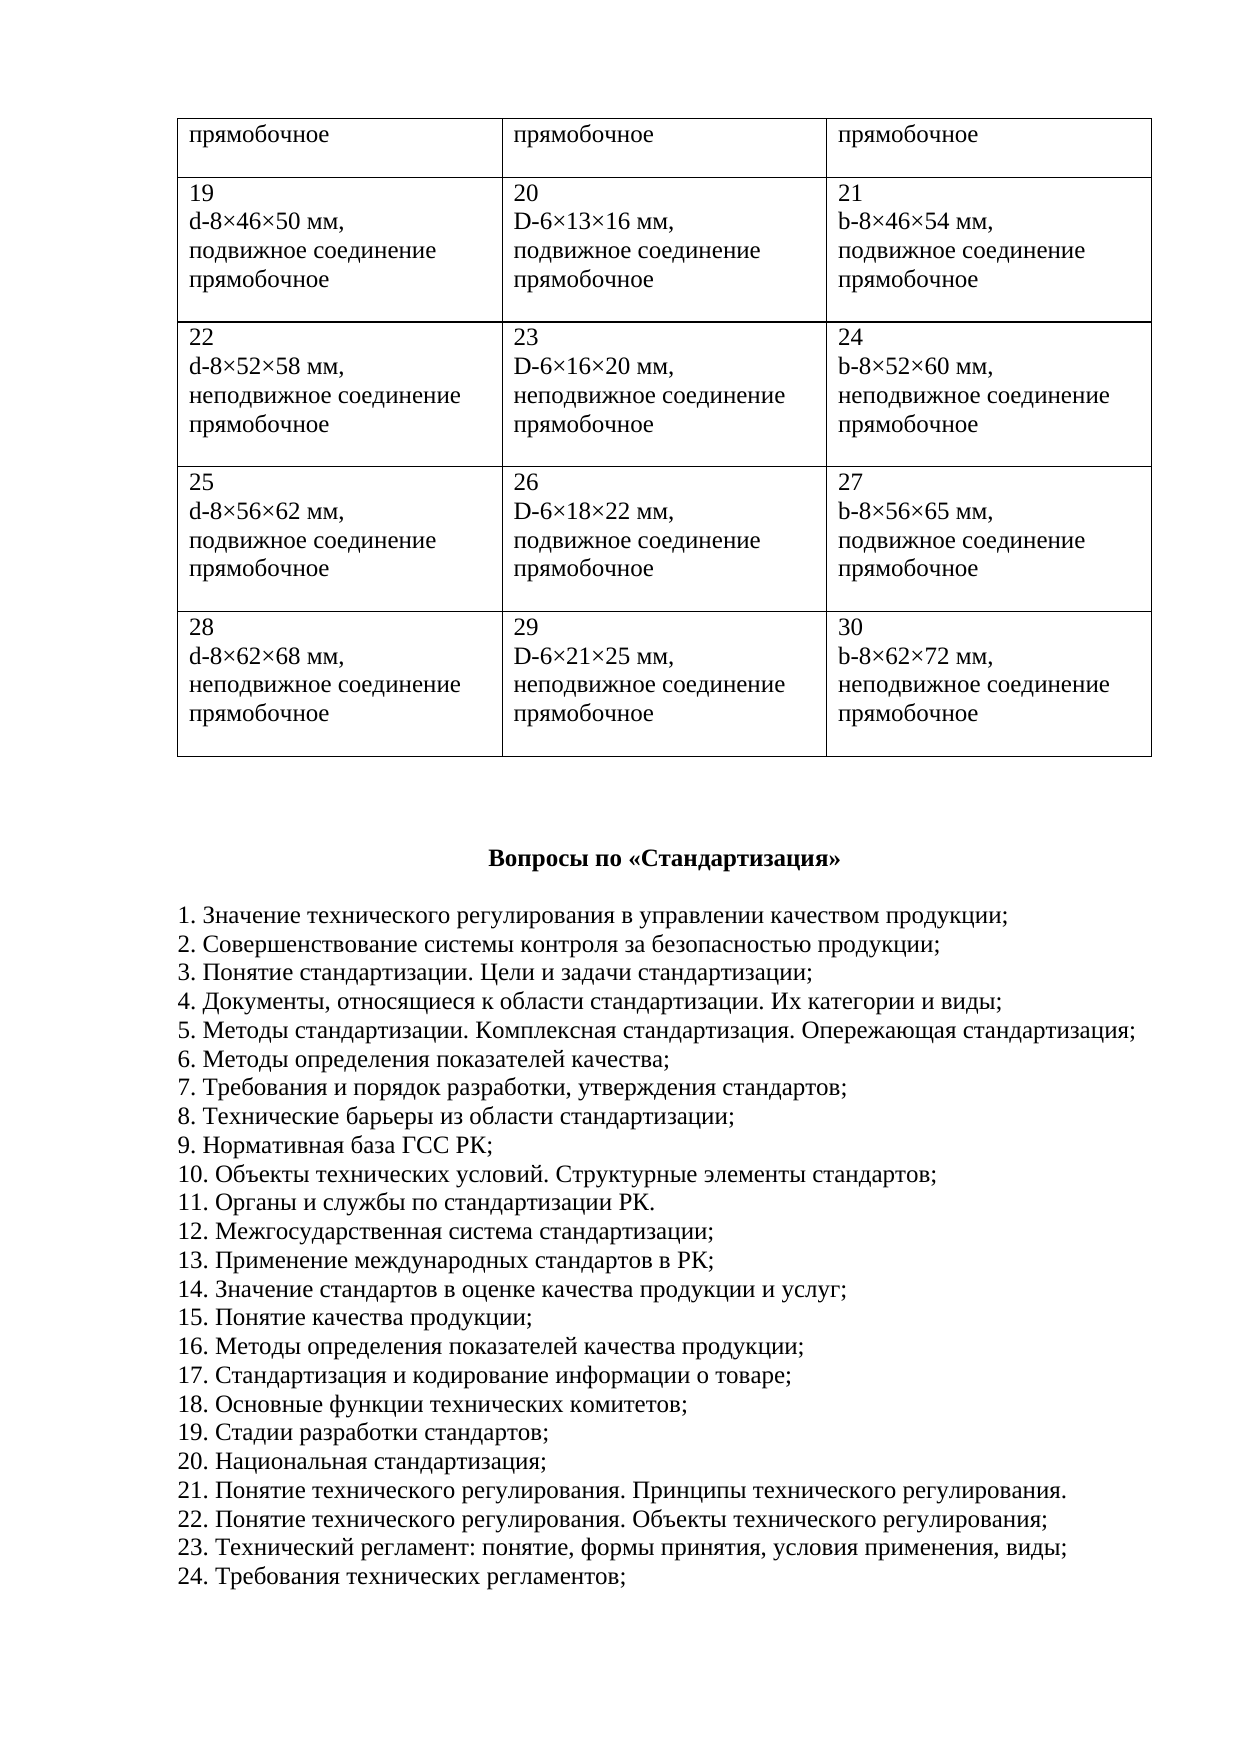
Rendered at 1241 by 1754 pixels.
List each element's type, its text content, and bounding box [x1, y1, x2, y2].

text 13. Применение международных стандартов в РК; [177, 1245, 1152, 1274]
table_cell 24 b-8×52×60 мм, неподвижное соединение прямобочное [827, 323, 1151, 466]
text 15. Понятие качества продукции; [177, 1302, 1152, 1331]
table_cell 22 d-8×52×58 мм, неподвижное соединение прямобочное [178, 323, 502, 466]
text 10. Объекты технических условий. Структурные элементы стандартов; [177, 1159, 1152, 1187]
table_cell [827, 119, 1151, 177]
text 19. Стадии разработки стандартов; [177, 1417, 1152, 1446]
text 4. Документы, относящиеся к области стандартизации. Их категории и виды; [177, 986, 1152, 1015]
text 23. Технический регламент: понятие, формы принятия, условия применения, виды; [177, 1532, 1152, 1561]
text 8. Технические барьеры из области стандартизации; [177, 1101, 1152, 1130]
text 20. Национальная стандартизация; [177, 1446, 1152, 1475]
table_cell 27 b-8×56×65 мм, подвижное соединение прямобочное [827, 467, 1151, 611]
text 22. Понятие технического регулирования. Объекты технического регулирования; [177, 1504, 1152, 1532]
text 2. Совершенствование системы контроля за безопасностью продукции; [177, 929, 1152, 957]
text Вопросы по «Стандартизация» [177, 843, 1152, 872]
table_cell 28 d-8×62×68 мм, неподвижное соединение прямобочное [178, 612, 502, 756]
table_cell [503, 119, 826, 177]
text 3. Понятие стандартизации. Цели и задачи стандартизации; [177, 957, 1152, 986]
table_cell 26 D-6×18×22 мм, подвижное соединение прямобочное [503, 467, 826, 611]
text 21. Понятие технического регулирования. Принципы технического регулирования. [177, 1475, 1152, 1504]
text 17. Стандартизация и кодирование информации о товаре; [177, 1360, 1152, 1389]
text 16. Методы определения показателей качества продукции; [177, 1331, 1152, 1360]
table_cell 19 d-8×46×50 мм, подвижное соединение прямобочное [178, 178, 502, 321]
text 7. Требования и порядок разработки, утверждения стандартов; [177, 1072, 1152, 1101]
text 1. Значение технического регулирования в управлении качеством продукции; [177, 900, 1152, 929]
table_cell 29 D-6×21×25 мм, неподвижное соединение прямобочное [503, 612, 826, 756]
text 9. Нормативная база ГСС РК; [177, 1130, 1152, 1159]
text 14. Значение стандартов в оценке качества продукции и услуг; [177, 1274, 1152, 1302]
text 18. Основные функции технических комитетов; [177, 1389, 1152, 1417]
table_cell 21 b-8×46×54 мм, подвижное соединение прямобочное [827, 178, 1151, 321]
table_cell 23 D-6×16×20 мм, неподвижное соединение прямобочное [503, 323, 826, 466]
text 5. Методы стандартизации. Комплексная стандартизация. Опережающая стандартизация; [177, 1015, 1152, 1044]
table_cell 20 D-6×13×16 мм, подвижное соединение прямобочное [503, 178, 826, 321]
text 6. Методы определения показателей качества; [177, 1044, 1152, 1072]
table_cell 30 b-8×62×72 мм, неподвижное соединение прямобочное [827, 612, 1151, 756]
table_cell 25 d-8×56×62 мм, подвижное соединение прямобочное [178, 467, 502, 611]
text 24. Требования технических регламентов; [177, 1561, 1152, 1590]
text 11. Органы и службы по стандартизации РК. [177, 1187, 1152, 1216]
text 12. Межгосударственная система стандартизации; [177, 1216, 1152, 1245]
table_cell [178, 119, 502, 177]
